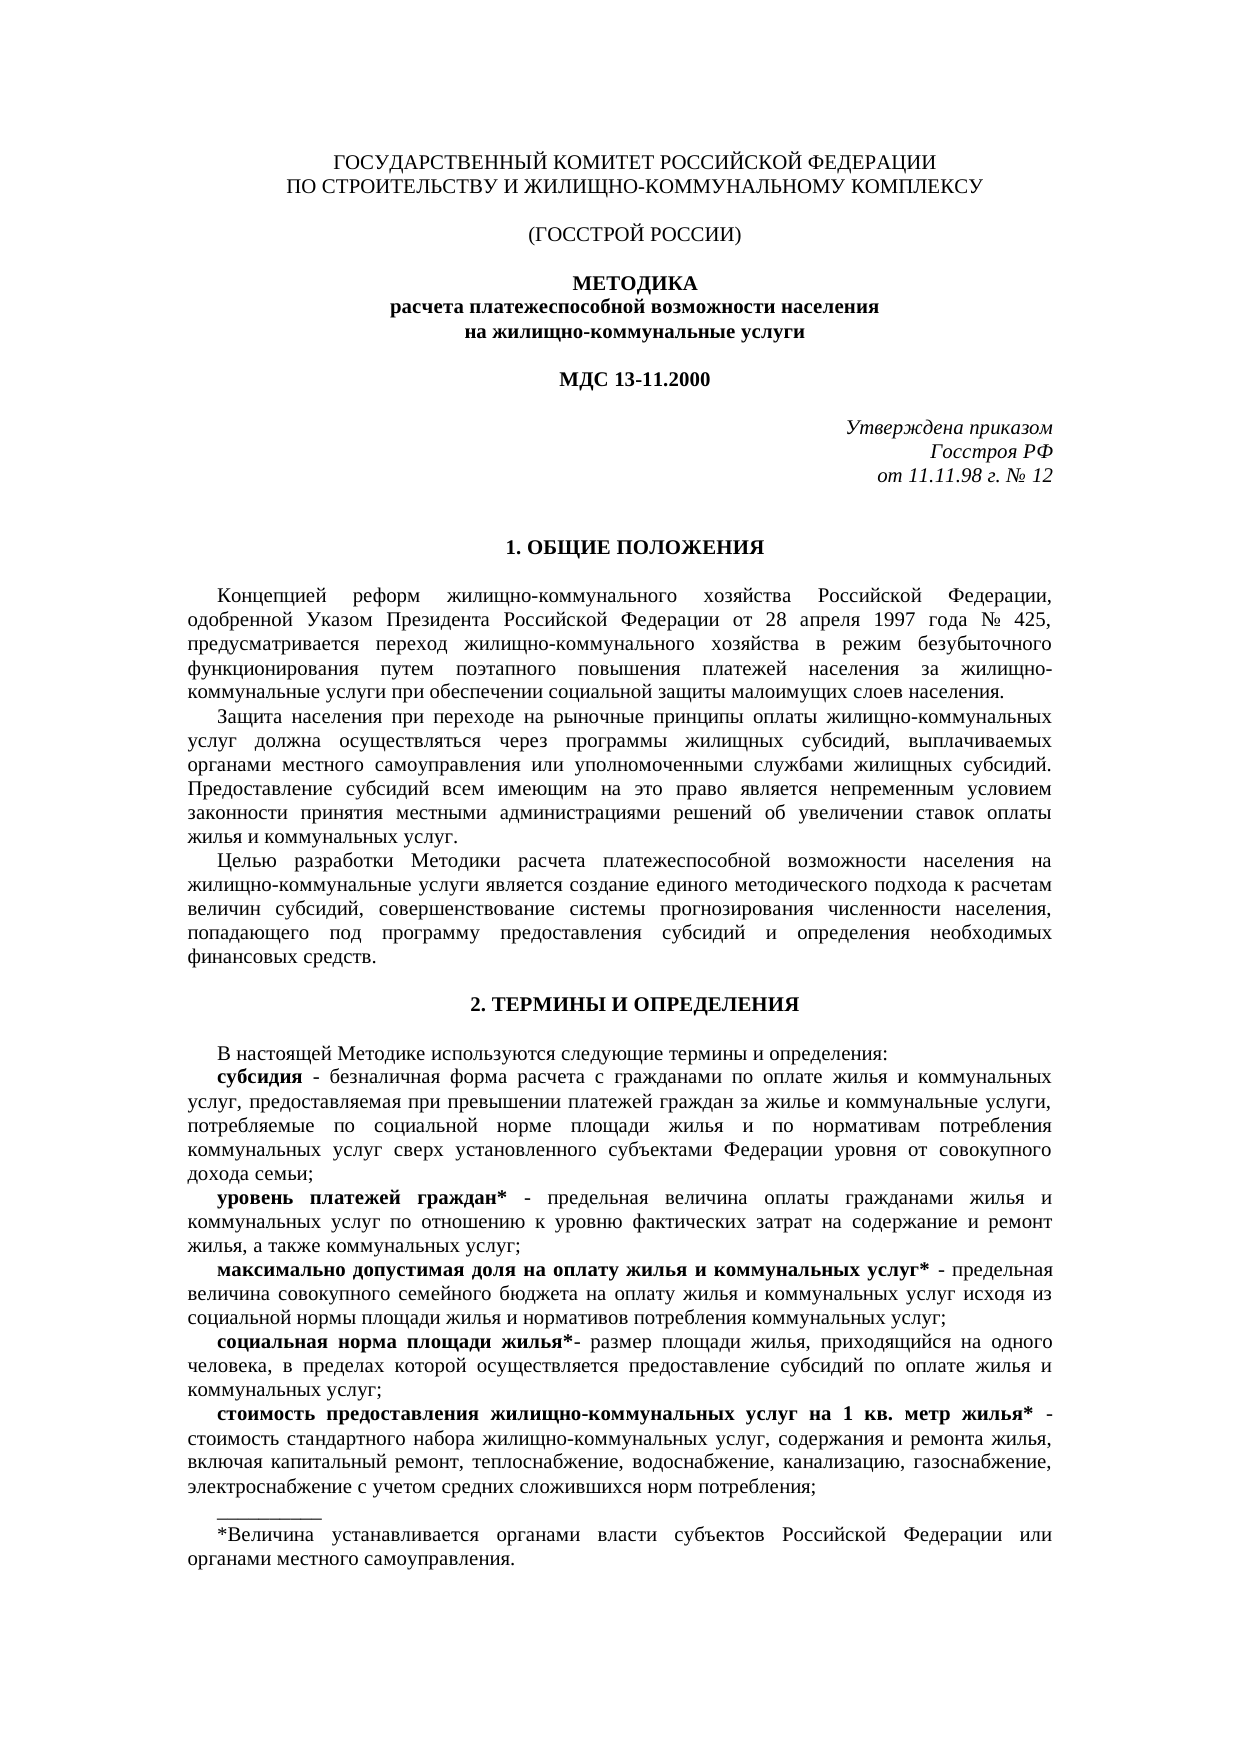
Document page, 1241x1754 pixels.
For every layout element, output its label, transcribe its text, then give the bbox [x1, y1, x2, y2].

text ПО СТРОИТЕЛЬСТВУ И ЖИЛИЩНО-КОММУНАЛЬНОМУ КОМПЛЕКСУ [187, 174, 1053, 198]
subtitle на жилищно-коммунальные услуги [187, 318, 1053, 342]
subtitle 1. ОБЩИЕ ПОЛОЖЕНИЯ [187, 535, 1053, 559]
text __________ [187, 1497, 1053, 1522]
subtitle Утверждена приказом [187, 415, 1053, 439]
text социальная норма площади жилья*- размер площади жилья, приходящийся на одного человека, в пределах которой осуществляется предоставление субсидий по оплате жилья и коммунальных услуг; [187, 1329, 1053, 1401]
subtitle 2. ТЕРМИНЫ И ОПРЕДЕЛЕНИЯ [187, 992, 1053, 1016]
text Защита населения при переходе на рыночные принципы оплаты жилищно-коммунальных услуг должна осуществляться через программы жилищных субсидий, выплачиваемых органами местного самоуправления или уполномоченными службами жилищных субсидий. Предоставление субсидий всем имеющим на это право является непременным условием законности принятия местными администрациями решений об увеличении ставок оплаты жилья и коммунальных услуг. [187, 703, 1053, 848]
text Госстроя РФ [187, 439, 1053, 463]
text субсидия - безналичная форма расчета с гражданами по оплате жилья и коммунальных услуг, предоставляемая при превышении платежей граждан за жилье и коммунальные услуги, потребляемые по социальной норме площади жилья и по нормативам потребления коммунальных услуг сверх установленного субъектами Федерации уровня от совокупного дохода семьи; [187, 1064, 1053, 1185]
subtitle расчета платежеспособной возможности населения [187, 294, 1053, 318]
text ГОСУДАРСТВЕННЫЙ КОМИТЕТ РОССИЙСКОЙ ФЕДЕРАЦИИ [187, 150, 1053, 174]
subtitle МДС 13-11.2000 [187, 367, 1053, 391]
text Концепцией реформ жилищно-коммунального хозяйства Российской Федерации, одобренной Указом Президента Российской Федерации от 28 апреля 1997 года № 425, предусматривается переход жилищно-коммунального хозяйства в режим безубыточного функционирования путем поэтапного повышения платежей населения за жилищно-коммунальные услуги при обеспечении социальной защиты малоимущих слоев населения. [187, 583, 1053, 703]
subtitle МЕТОДИКА [187, 270, 1053, 294]
text уровень платежей граждан* - предельная величина оплаты гражданами жилья и коммунальных услуг по отношению к уровню фактических затрат на содержание и ремонт жилья, а также коммунальных услуг; [187, 1185, 1053, 1257]
text *Величина устанавливается органами власти субъектов Российской Федерации или органами местного самоуправления. [187, 1522, 1053, 1570]
text от 11.11.98 г. № 12 [187, 463, 1053, 487]
text Целью разработки Методики расчета платежеспособной возможности населения на жилищно-коммунальные услуги является создание единого методического подхода к расчетам величин субсидий, совершенствование системы прогнозирования численности населения, попадающего под программу предоставления субсидий и определения необходимых финансовых средств. [187, 848, 1053, 968]
text стоимость предоставления жилищно-коммунальных услуг на 1 кв. метр жилья* - стоимость стандартного набора жилищно-коммунальных услуг, содержания и ремонта жилья, включая капитальный ремонт, теплоснабжение, водоснабжение, канализацию, газоснабжение, электроснабжение с учетом средних сложившихся норм потребления; [187, 1401, 1053, 1497]
text В настоящей Методике используются следующие термины и определения: [187, 1040, 1053, 1064]
text (ГОССТРОЙ РОССИИ) [187, 222, 1053, 246]
text максимально допустимая доля на оплату жилья и коммунальных услуг* - предельная величина совокупного семейного бюджета на оплату жилья и коммунальных услуг исходя из социальной нормы площади жилья и нормативов потребления коммунальных услуг; [187, 1257, 1053, 1329]
